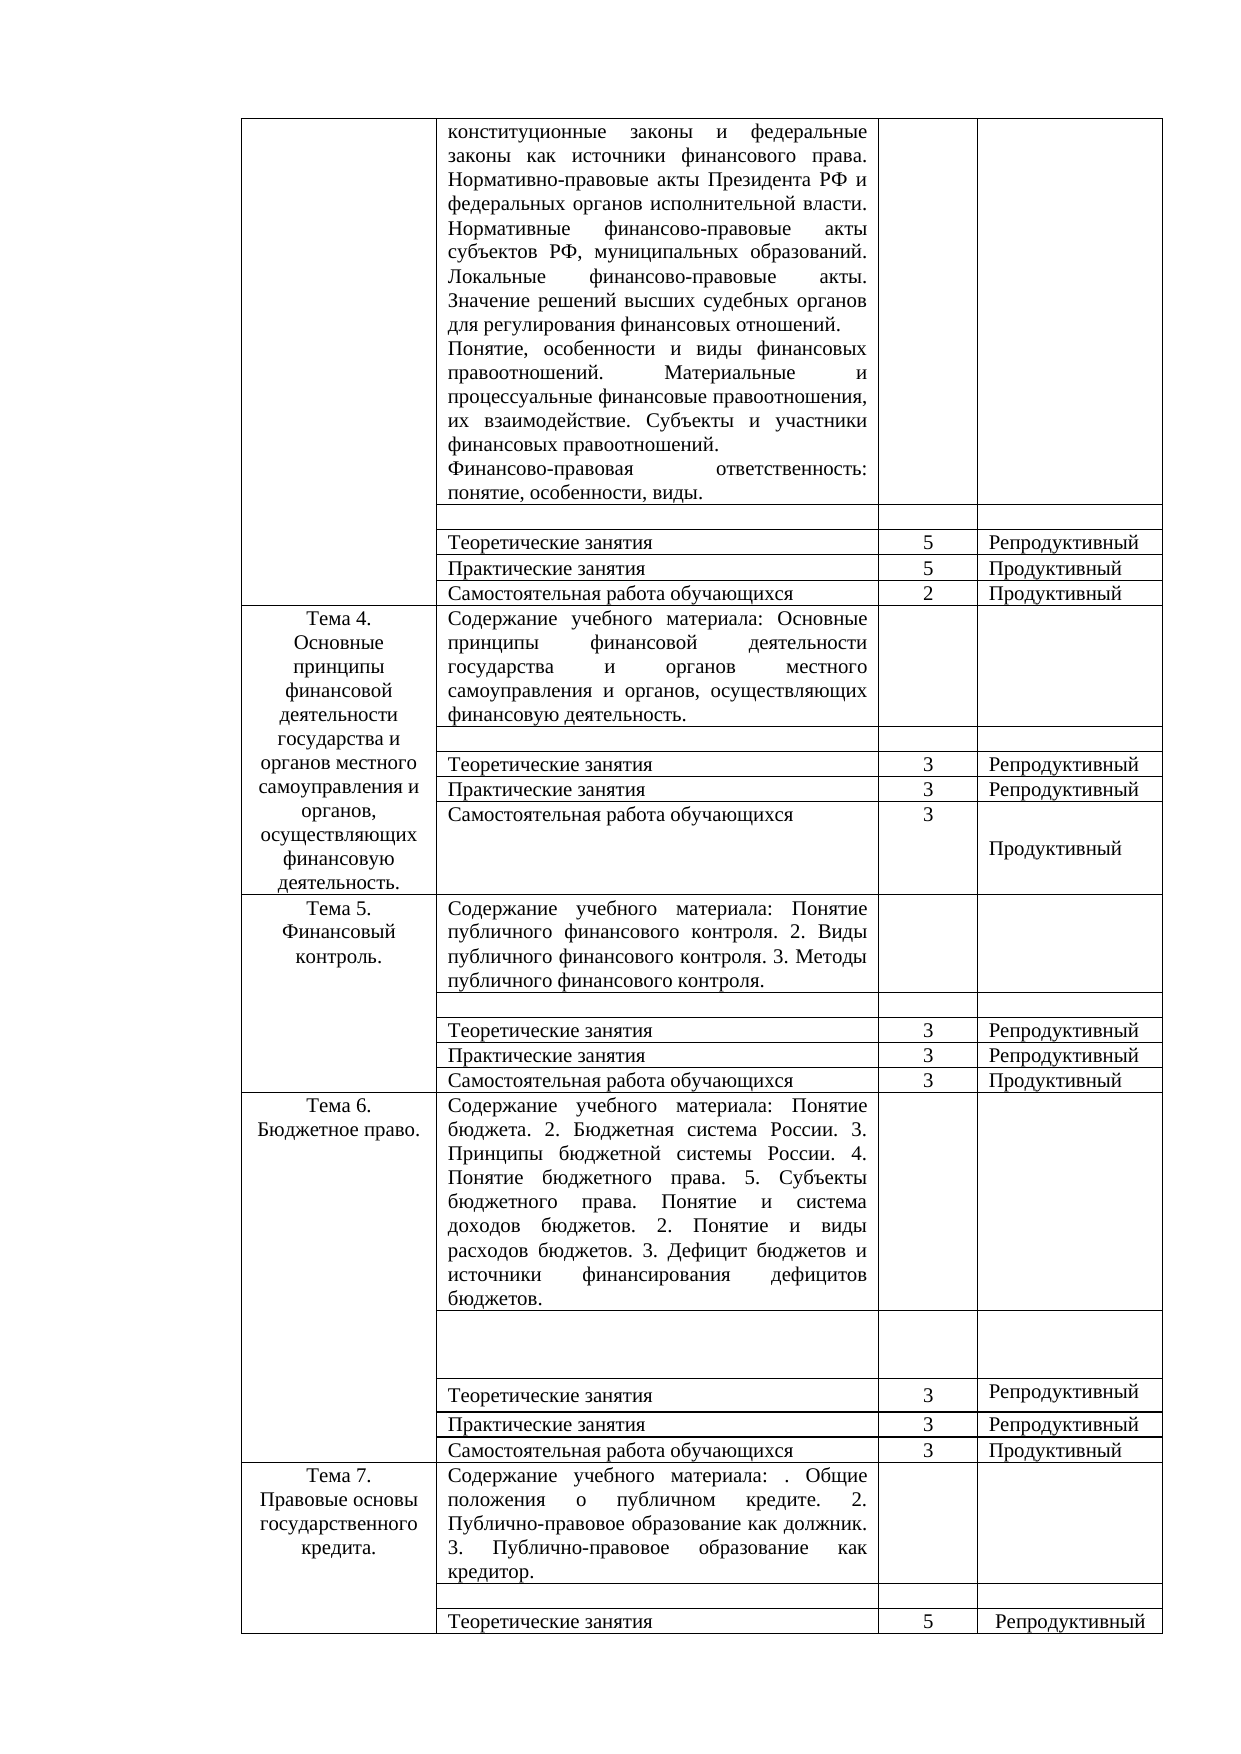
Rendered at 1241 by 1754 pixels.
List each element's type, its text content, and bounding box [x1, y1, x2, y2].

table_cell Самостоятельная работа обучающихся [437, 802, 878, 894]
table_cell Репродуктивный [978, 1379, 1162, 1411]
table_cell Репродуктивный [978, 1609, 1162, 1633]
table_cell [879, 1463, 977, 1583]
table_cell [879, 993, 977, 1017]
table_cell 2 [879, 581, 977, 604]
table_cell 3 [879, 1043, 977, 1067]
table_cell Репродуктивный [978, 1018, 1162, 1042]
table_cell 3 [879, 1438, 977, 1462]
table_cell Тема 6. Бюджетное право. [242, 1093, 436, 1462]
table_cell 3 [879, 1413, 977, 1436]
table_cell Теоретические занятия [437, 1379, 878, 1411]
table_cell Репродуктивный [978, 1413, 1162, 1436]
table_cell [437, 1311, 878, 1378]
table_cell [879, 1311, 977, 1378]
table_cell [978, 895, 1162, 992]
table_cell 3 [879, 777, 977, 801]
table_cell [879, 119, 977, 504]
table_cell Содержание учебного материала: . Общие положения о публичном кредите. 2. Публично-правовое образование как должник. 3. Публично-правовое образование как кредитор. [437, 1463, 878, 1583]
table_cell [242, 119, 436, 604]
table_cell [437, 119, 878, 504]
table_cell Тема 5. Финансовый контроль. [242, 895, 436, 1092]
table_cell 3 [879, 1068, 977, 1092]
table_cell Практические занятия [437, 1413, 878, 1436]
table_cell [879, 1093, 977, 1310]
table_cell Самостоятельная работа обучающихся [437, 581, 878, 604]
table_cell [978, 1463, 1162, 1583]
table_cell [978, 1311, 1162, 1378]
table_cell Тема 7. Правовые основы государственного кредита. [242, 1463, 436, 1633]
table_cell 5 [879, 555, 977, 579]
table_cell [879, 1584, 977, 1608]
table_cell [978, 993, 1162, 1017]
table_cell Продуктивный [978, 581, 1162, 604]
table_cell [978, 606, 1162, 726]
table_cell [978, 1093, 1162, 1310]
table_cell Репродуктивный [978, 777, 1162, 801]
table_cell Репродуктивный [978, 752, 1162, 776]
table_cell Тема 4. Основные принципы финансовой деятельности государства и органов местного самоуправления и органов, осуществляющих финансовую деятельность. [242, 606, 436, 894]
table_cell [879, 606, 977, 726]
table_cell Продуктивный [978, 555, 1162, 579]
table_cell [437, 993, 878, 1017]
table_cell Репродуктивный [978, 530, 1162, 554]
table_cell [879, 505, 977, 529]
table_cell [879, 727, 977, 751]
table_cell Теоретические занятия [437, 752, 878, 776]
table_cell [978, 505, 1162, 529]
table_cell 3 [879, 752, 977, 776]
table_cell [437, 1584, 878, 1608]
table_cell 3 [879, 1379, 977, 1411]
table_cell Содержание учебного материала: Основные принципы финансовой деятельности государства и органов местного самоуправления и органов, осуществляющих финансовую деятельность. [437, 606, 878, 726]
table_cell [978, 727, 1162, 751]
table_cell [437, 727, 878, 751]
table_cell Продуктивный [978, 1068, 1162, 1092]
table_cell 5 [879, 1609, 977, 1633]
table_cell Практические занятия [437, 555, 878, 579]
table_cell Продуктивный [978, 1438, 1162, 1462]
table_cell Теоретические занятия [437, 530, 878, 554]
table_cell Практические занятия [437, 1043, 878, 1067]
table_cell [978, 119, 1162, 504]
table_cell Самостоятельная работа обучающихся [437, 1438, 878, 1462]
table_cell Теоретические занятия [437, 1609, 878, 1633]
table_cell Репродуктивный [978, 1043, 1162, 1067]
table_cell 5 [879, 530, 977, 554]
table_cell Теоретические занятия [437, 1018, 878, 1042]
table_cell Практические занятия [437, 777, 878, 801]
table_cell 3 [879, 1018, 977, 1042]
table_cell [978, 1584, 1162, 1608]
table_cell Самостоятельная работа обучающихся [437, 1068, 878, 1092]
table_cell [879, 895, 977, 992]
table_cell Продуктивный [978, 802, 1162, 894]
table_cell Содержание учебного материала: Понятие публичного финансового контроля. 2. Виды публичного финансового контроля. 3. Методы публичного финансового контроля. [437, 895, 878, 992]
table_cell 3 [879, 802, 977, 894]
table_cell [437, 505, 878, 529]
table_cell Содержание учебного материала: Понятие бюджета. 2. Бюджетная система России. 3. Принципы бюджетной системы России. 4. Понятие бюджетного права. 5. Субъекты бюджетного права. Понятие и система доходов бюджетов. 2. Понятие и виды расходов бюджетов. 3. Дефицит бюджетов и источники финансирования дефицитов бюджетов. [437, 1093, 878, 1310]
